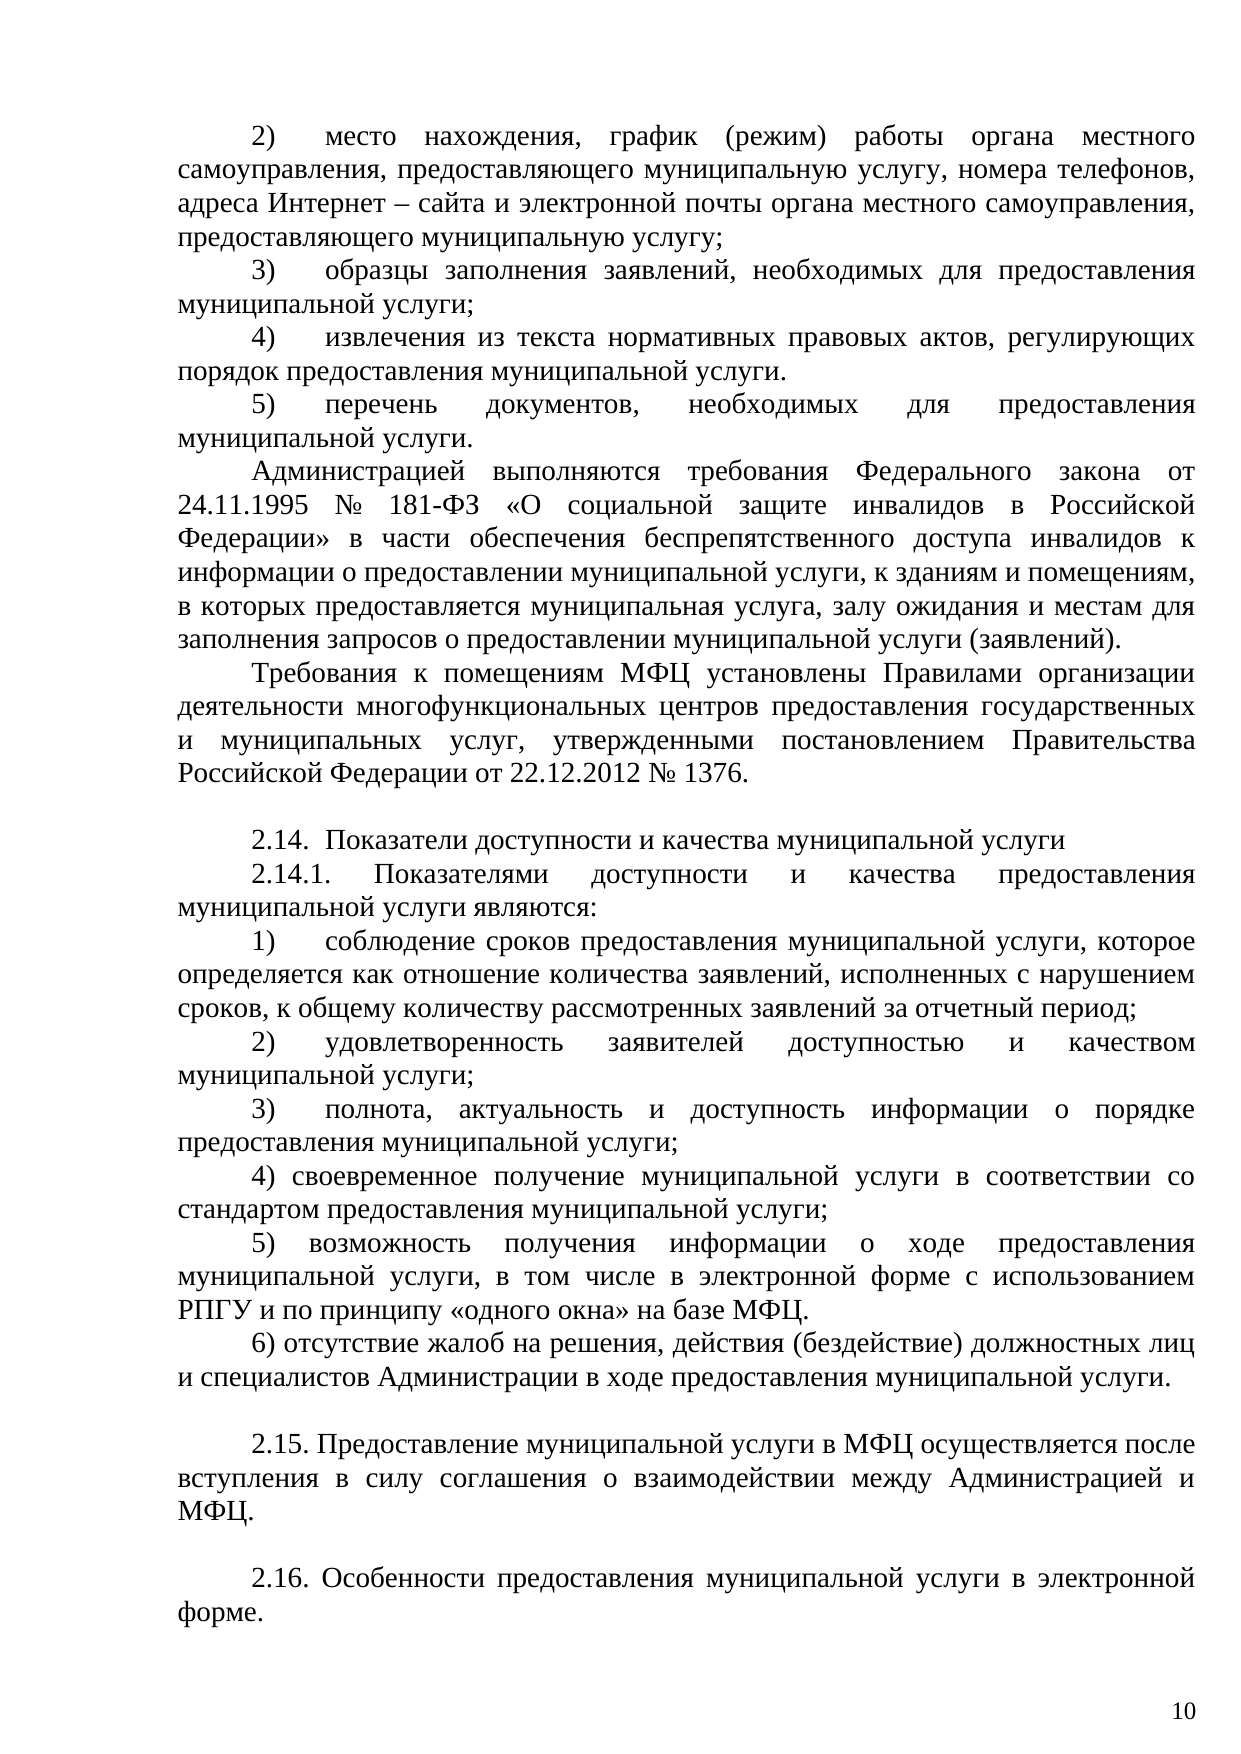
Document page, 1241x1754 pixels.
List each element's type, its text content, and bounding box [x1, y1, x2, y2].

text 1) соблюдение сроков предоставления муниципальной услуги, которое определяется как отношение количества заявлений, исполненных с нарушением сроков, к общему количеству рассмотренных заявлений за отчетный период; [177, 923, 1196, 1024]
text 4) извлечения из текста нормативных правовых актов, регулирующих порядок предоставления муниципальной услуги. [177, 319, 1196, 386]
text 3) образцы заполнения заявлений, необходимых для предоставления муниципальной услуги; [177, 252, 1196, 319]
list 4) своевременное получение муниципальной услуги в соответствии со стандартом предоставления муниципальной услуги; [177, 1158, 1196, 1225]
text 2.16. Особенности предоставления муниципальной услуги в электронной форме. [177, 1560, 1196, 1627]
text 2.14.1. Показателями доступности и качества предоставления муниципальной услуги являются: [177, 856, 1196, 923]
text 3) полнота, актуальность и доступность информации о порядке предоставления муниципальной услуги; [177, 1091, 1196, 1158]
text 5) возможность получения информации о ходе предоставления муниципальной услуги, в том числе в электронной форме с использованием РПГУ и по принципу «одного окна» на базе МФЦ. [177, 1225, 1196, 1326]
text 2) удовлетворенность заявителей доступностью и качеством муниципальной услуги; [177, 1024, 1196, 1091]
text 6) отсутствие жалоб на решения, действия (бездействие) должностных лиц и специалистов Администрации в ходе предоставления муниципальной услуги. [177, 1326, 1196, 1393]
text 2.15. Предоставление муниципальной услуги в МФЦ осуществляется после вступления в силу соглашения о взаимодействии между Администрацией и МФЦ. [177, 1426, 1196, 1527]
text 2) место нахождения, график (режим) работы органа местного самоуправления, предоставляющего муниципальную услугу, номера телефонов, адреса Интернет – сайта и электронной почты органа местного самоуправления, предоставляющего муниципальную услугу; [177, 118, 1196, 252]
text Администрацией выполняются требования Федерального закона от 24.11.1995 № 181-ФЗ «О социальной защите инвалидов в Российской Федерации» в части обеспечения беспрепятственного доступа инвалидов к информации о предоставлении муниципальной услуги, к зданиям и помещениям, в которых предоставляется муниципальная услуга, залу ожидания и местам для заполнения запросов о предоставлении муниципальной услуги (заявлений). [177, 453, 1196, 655]
text 5) перечень документов, необходимых для предоставления муниципальной услуги. [177, 386, 1196, 453]
text 2.14. Показатели доступности и качества муниципальной услуги [177, 822, 1196, 856]
text Требования к помещениям МФЦ установлены Правилами организации деятельности многофункциональных центров предоставления государственных и муниципальных услуг, утвержденными постановлением Правительства Российской Федерации от 22.12.2012 № 1376. [177, 655, 1196, 789]
